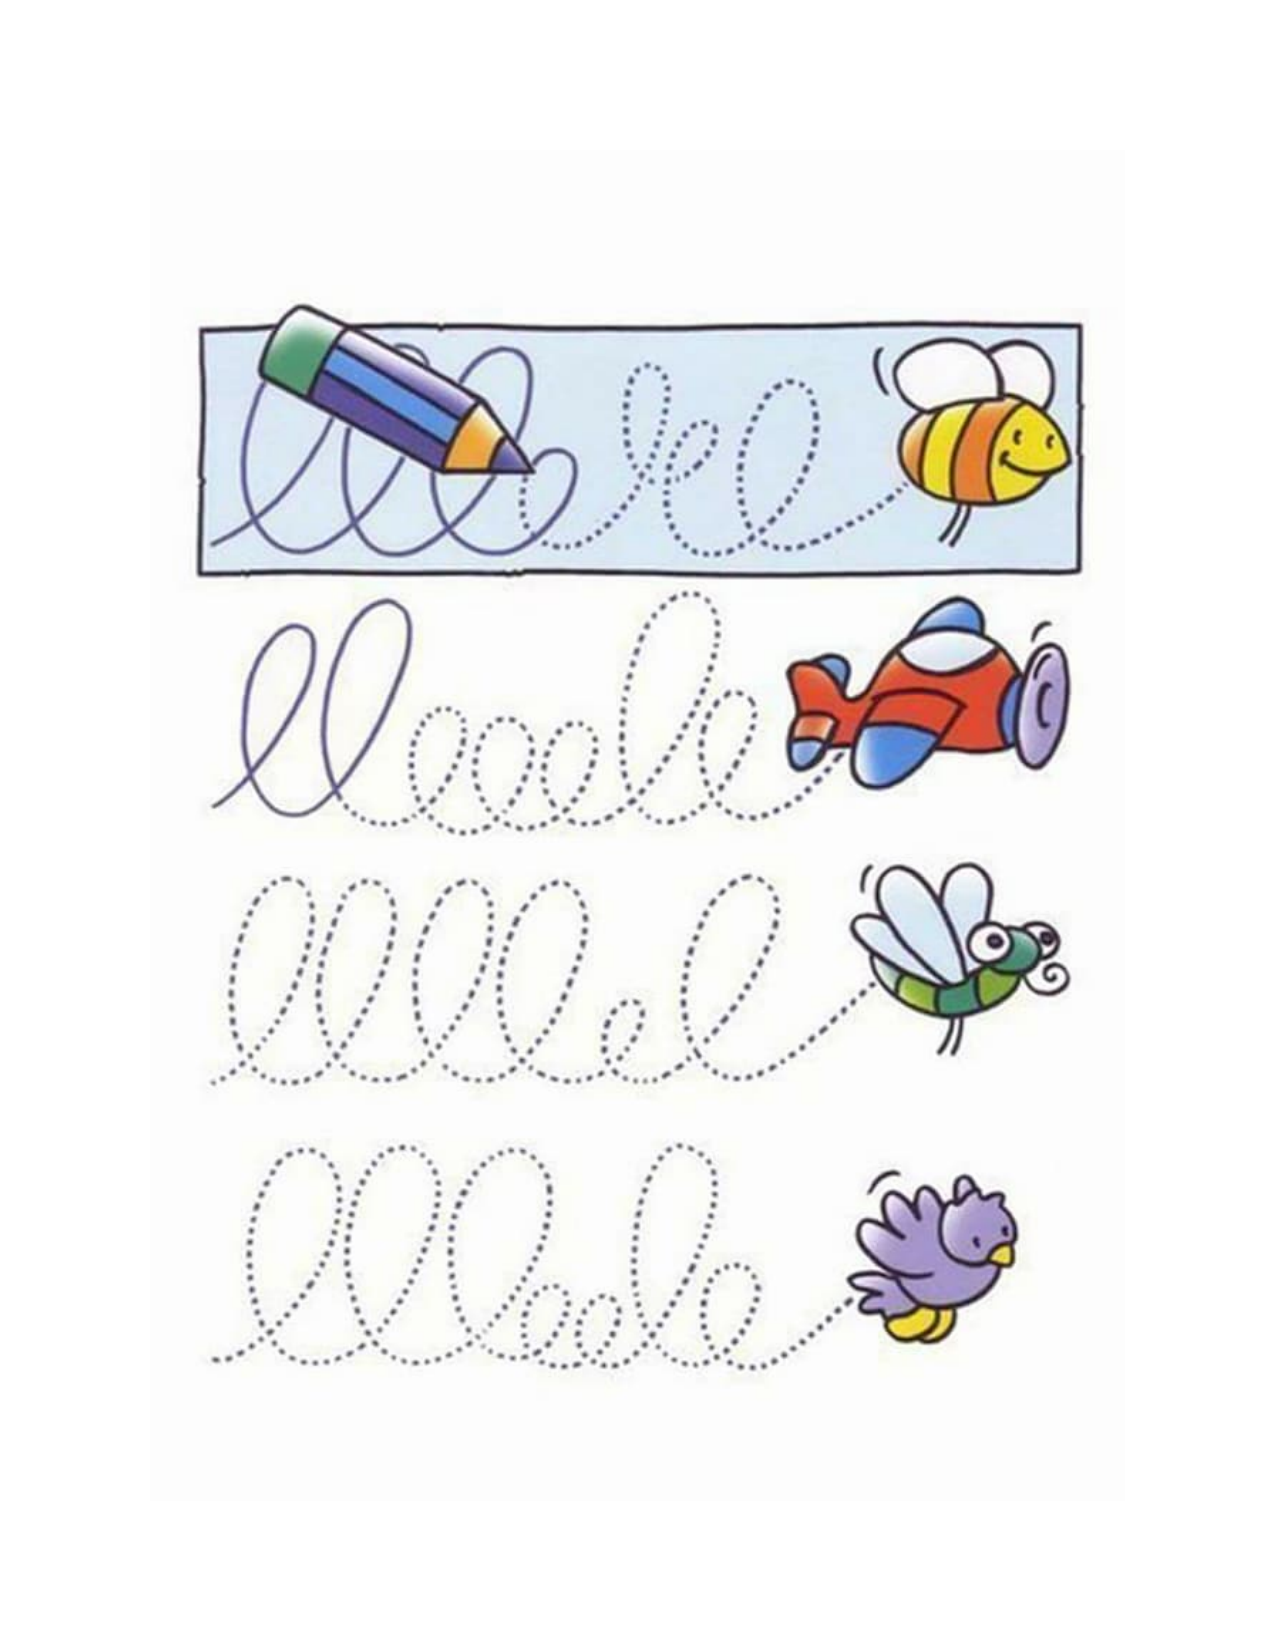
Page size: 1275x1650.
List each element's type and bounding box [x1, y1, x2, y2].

picture [150, 150, 1125, 1501]
